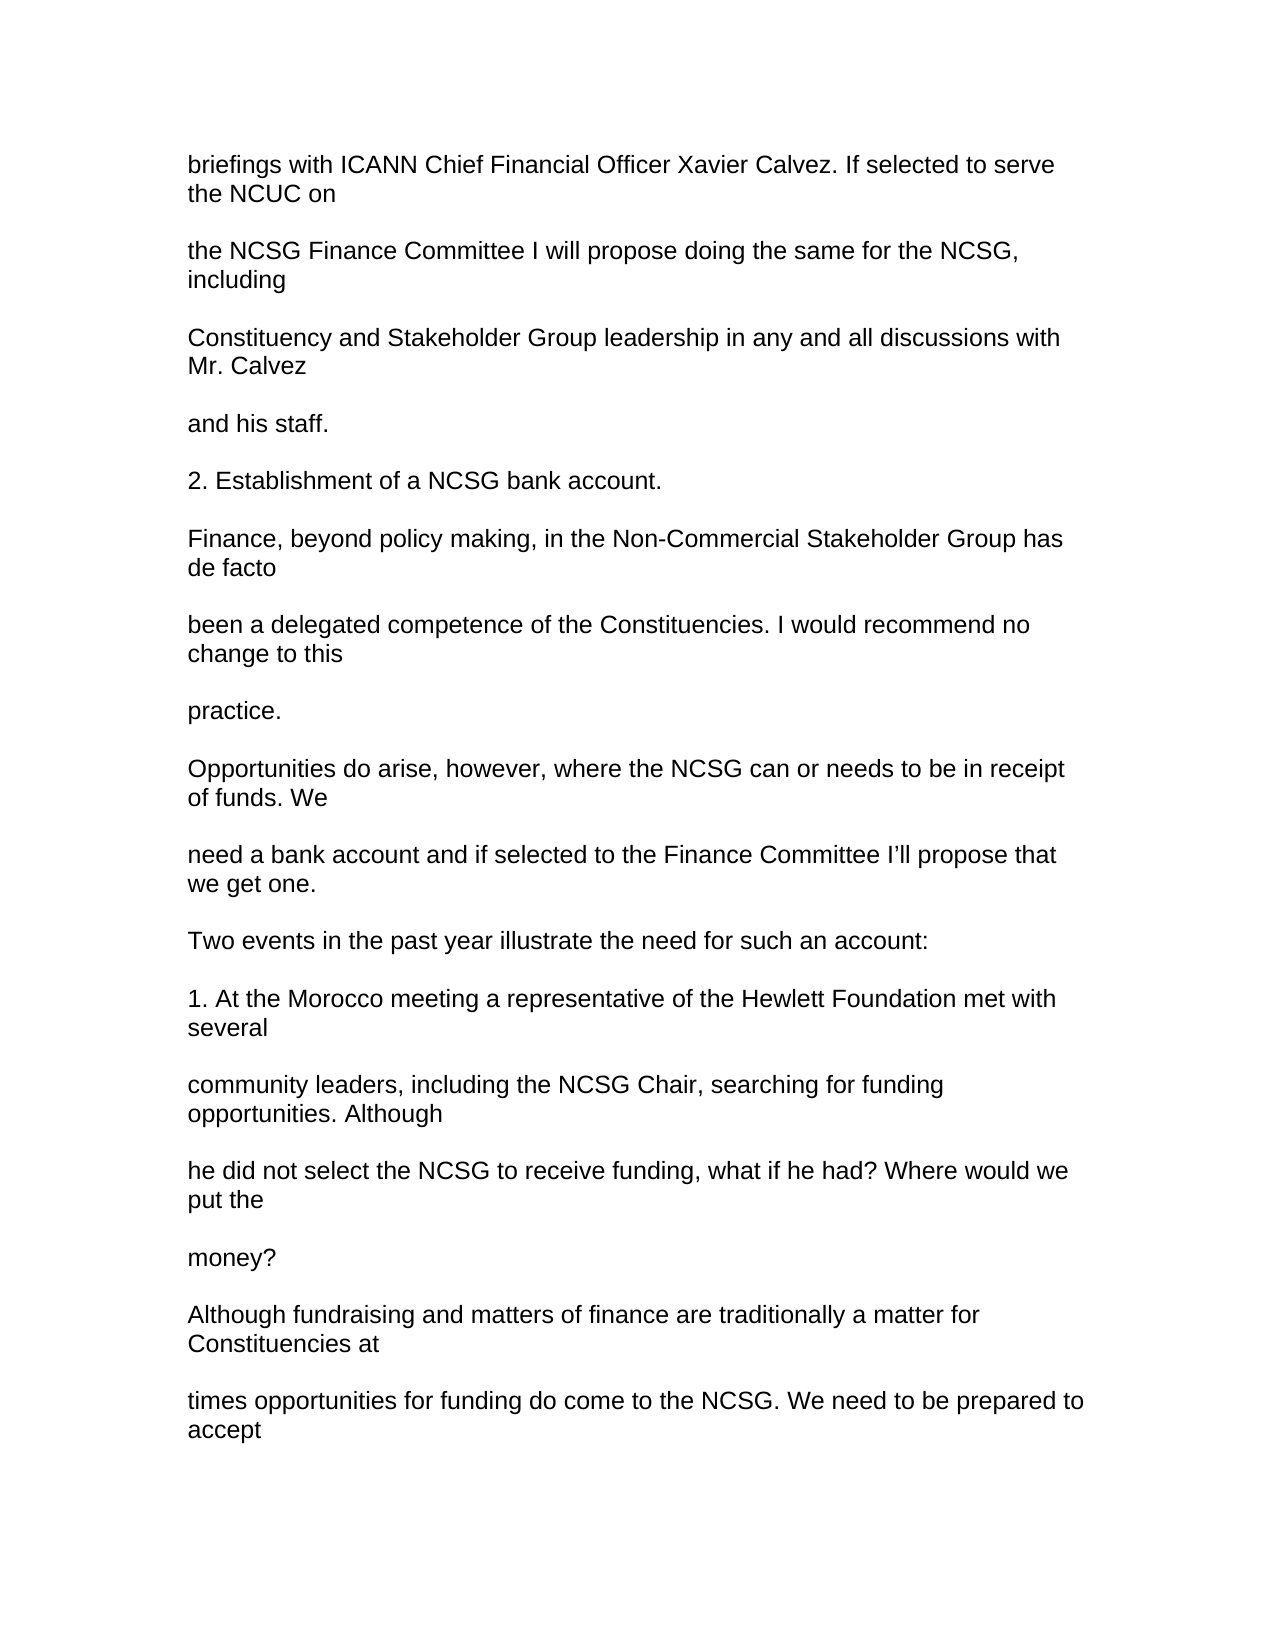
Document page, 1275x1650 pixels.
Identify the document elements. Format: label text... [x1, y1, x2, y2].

text need a bank account and if selected to the Finance Committee I’ll propose that we get one. [187, 840, 1087, 897]
text times opportunities for funding do come to the NCSG. We need to be prepared to accept [187, 1386, 1087, 1444]
text Opportunities do arise, however, where the NCSG can or needs to be in receipt of funds. We [187, 754, 1087, 811]
text been a delegated competence of the Constituencies. I would recommend no change to this [187, 610, 1087, 667]
text Although fundraising and matters of finance are traditionally a matter for Constituencies at [187, 1300, 1087, 1357]
text practice. [187, 696, 1087, 725]
text and his staff. [187, 409, 1087, 437]
text Constituency and Stakeholder Group leadership in any and all discussions with Mr. Calvez [187, 322, 1087, 380]
text 1. At the Morocco meeting a representative of the Hewlett Foundation met with several [187, 984, 1087, 1041]
text Two events in the past year illustrate the need for such an account: [187, 926, 1087, 955]
text 2. Establishment of a NCSG bank account. [187, 466, 1087, 495]
text Finance, beyond policy making, in the Non-Commercial Stakeholder Group has de facto [187, 524, 1087, 581]
text he did not select the NCSG to receive funding, what if he had? Where would we put the [187, 1156, 1087, 1214]
text money? [187, 1242, 1087, 1271]
text briefings with ICANN Chief Financial Officer Xavier Calvez. If selected to serve the NCUC on [187, 150, 1087, 207]
text community leaders, including the NCSG Chair, searching for funding opportunities. Although [187, 1070, 1087, 1127]
text the NCSG Finance Committee I will propose doing the same for the NCSG, including [187, 236, 1087, 294]
